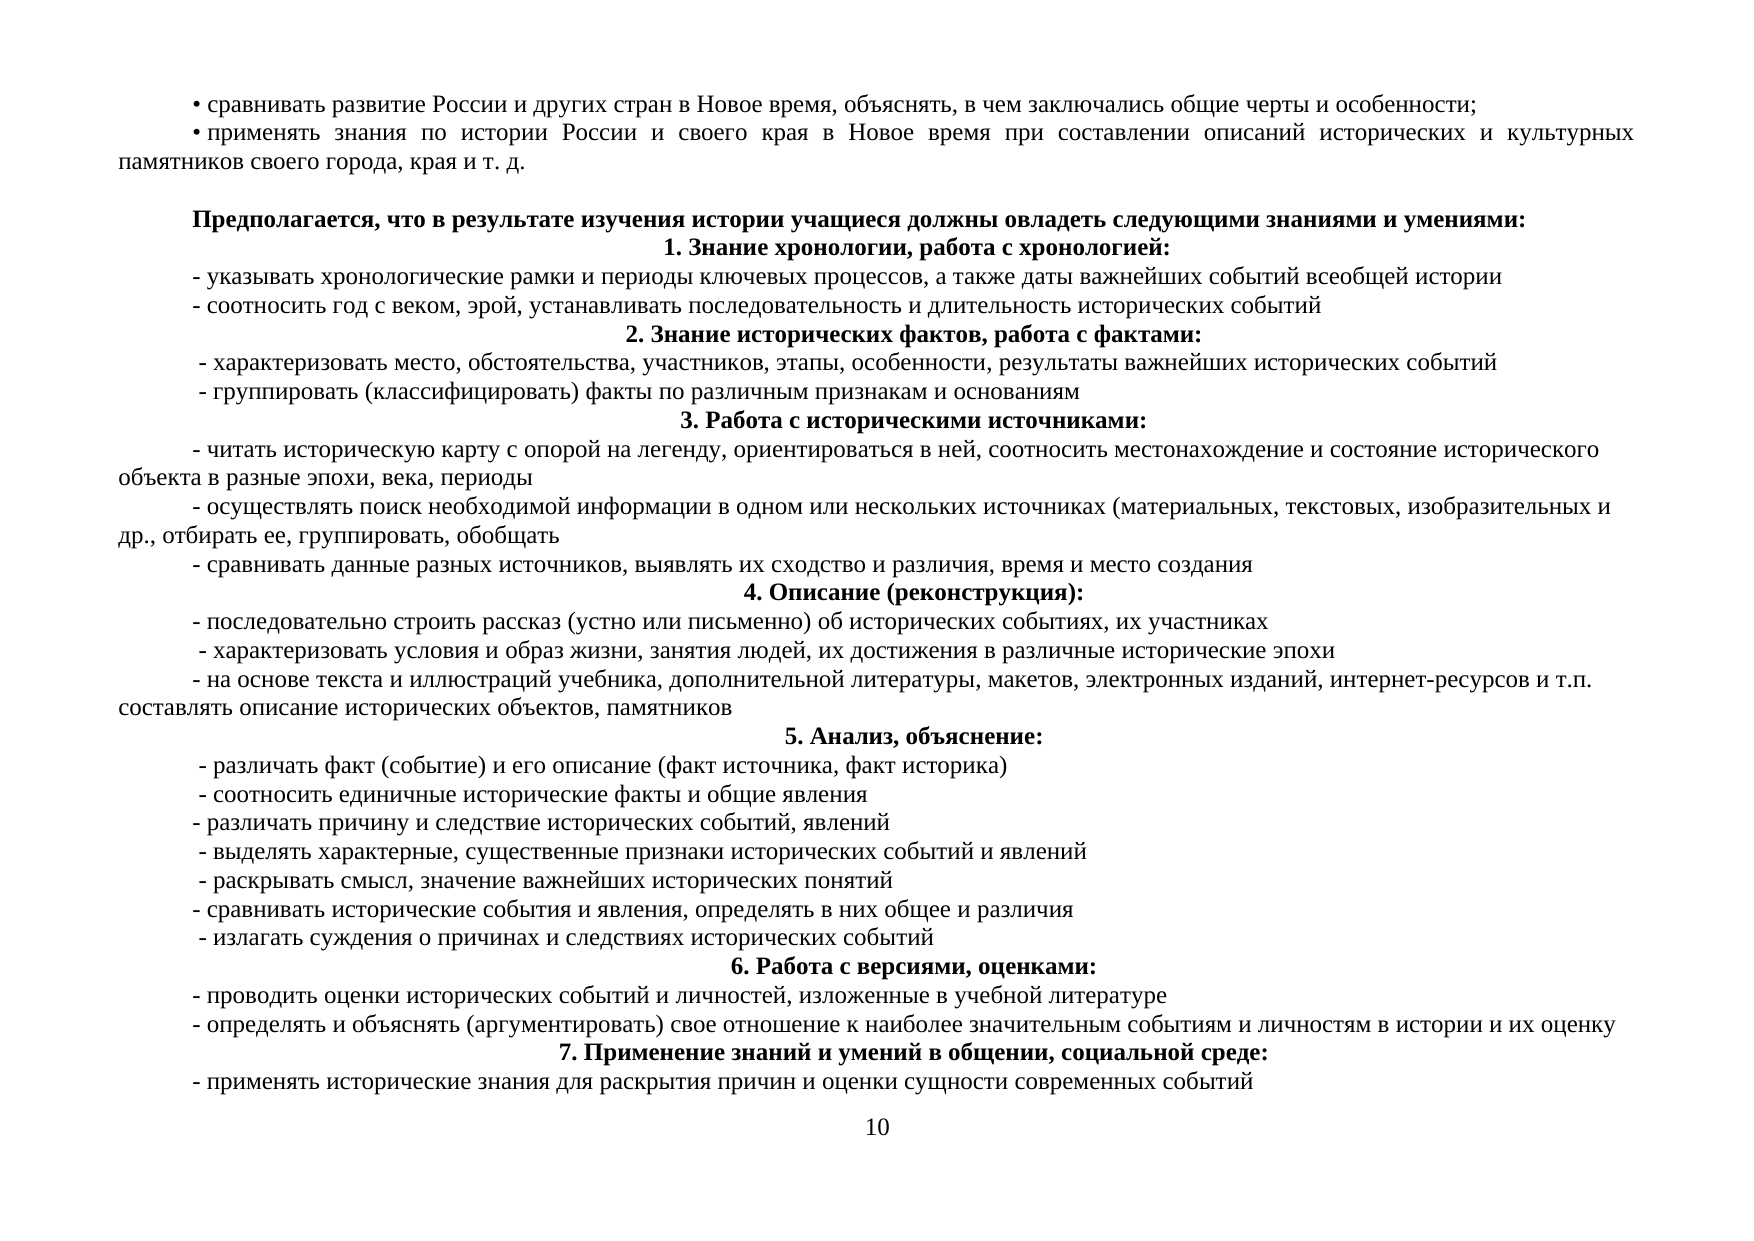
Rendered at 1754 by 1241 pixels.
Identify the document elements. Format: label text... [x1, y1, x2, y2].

text • применять знания по истории России и своего края в Новое время при составлении описаний исторических и культурных памятников своего города, края и т. д. [118, 117, 1636, 175]
text 4. Описание (реконструкция): [118, 577, 1636, 606]
text 3. Работа с историческими источниками: [118, 405, 1636, 434]
text • сравнивать развитие России и других стран в Новое время, объяснять, в чем заключались общие черты и особенности; [118, 89, 1636, 117]
text - раскрывать смысл, значение важнейших исторических понятий [118, 865, 1636, 894]
text - группировать (классифицировать) факты по различным признакам и основаниям [118, 376, 1636, 405]
text - сравнивать данные разных источников, выявлять их сходство и различия, время и место создания [118, 549, 1636, 577]
text - характеризовать место, обстоятельства, участников, этапы, особенности, результаты важнейших исторических событий [118, 347, 1636, 376]
text Предполагается, что в результате изучения истории учащиеся должны овладеть следующими знаниями и умениями: [118, 204, 1636, 232]
text - последовательно строить рассказ (устно или письменно) об исторических событиях, их участниках [118, 606, 1636, 635]
text - характеризовать условия и образ жизни, занятия людей, их достижения в различные исторические эпохи [118, 635, 1636, 664]
text - соотносить год с веком, эрой, устанавливать последовательность и длительность исторических событий [118, 290, 1636, 319]
text - указывать хронологические рамки и периоды ключевых процессов, а также даты важнейших событий всеобщей истории [118, 261, 1636, 290]
text - осуществлять поиск необходимой информации в одном или нескольких источниках (материальных, текстовых, изобразительных и др., отбирать ее, группировать, обобщать [118, 491, 1636, 549]
text 7. Применение знаний и умений в общении, социальной среде: [118, 1037, 1636, 1066]
text - излагать суждения о причинах и следствиях исторических событий [118, 922, 1636, 951]
text - проводить оценки исторических событий и личностей, изложенные в учебной литературе [118, 980, 1636, 1009]
text - различать факт (событие) и его описание (факт источника, факт историка) [118, 750, 1636, 779]
text 5. Анализ, объяснение: [118, 721, 1636, 750]
text - применять исторические знания для раскрытия причин и оценки сущности современных событий [118, 1066, 1636, 1095]
text - сравнивать исторические события и явления, определять в них общее и различия [118, 894, 1636, 922]
text 6. Работа с версиями, оценками: [118, 951, 1636, 980]
text - читать историческую карту с опорой на легенду, ориентироваться в ней, соотносить местонахождение и состояние исторического объекта в разные эпохи, века, периоды [118, 434, 1636, 491]
text - определять и объяснять (аргументировать) свое отношение к наиболее значительным событиям и личностям в истории и их оценку [118, 1009, 1636, 1037]
text 1. Знание хронологии, работа с хронологией: [118, 232, 1636, 261]
text - на основе текста и иллюстраций учебника, дополнительной литературы, макетов, электронных изданий, интернет-ресурсов и т.п. составлять описание исторических объектов, памятников [118, 664, 1636, 721]
text - соотносить единичные исторические факты и общие явления [118, 779, 1636, 807]
text 2. Знание исторических фактов, работа с фактами: [118, 319, 1636, 347]
text - выделять характерные, существенные признаки исторических событий и явлений [118, 836, 1636, 865]
text - различать причину и следствие исторических событий, явлений [118, 807, 1636, 836]
